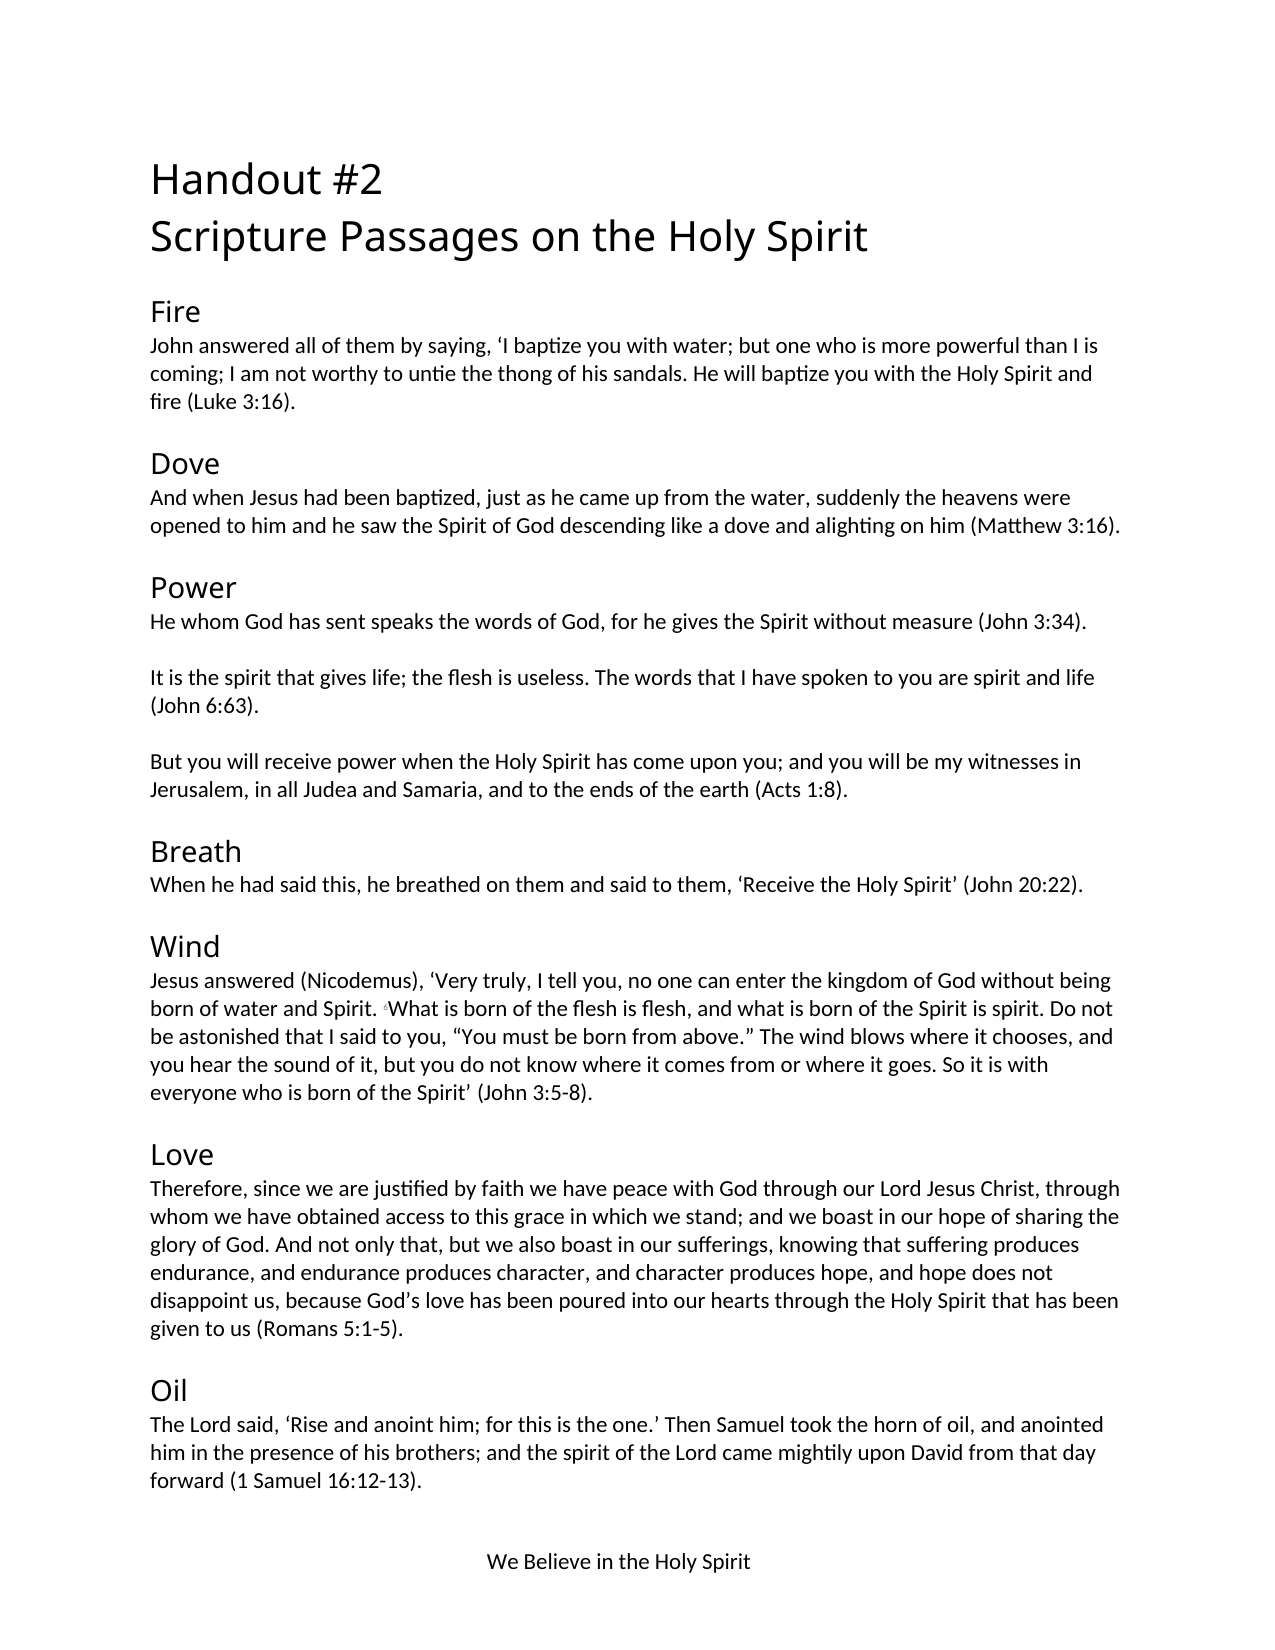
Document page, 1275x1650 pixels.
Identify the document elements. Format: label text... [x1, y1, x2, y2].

text John answered all of them by saying, ‘I baptize you with water; but one who is more powerful than I is coming; I am not worthy to untie the thong of his sandals. He will baptize you with the Holy Spirit and fire (Luke 3:16). [150, 331, 1125, 415]
subtitle Power [150, 567, 1125, 607]
subtitle Dove [150, 443, 1125, 483]
text Jesus answered (Nicodemus), ‘Very truly, I tell you, no one can enter the kingdom of God without being born of water and Spirit. 6What is born of the flesh is flesh, and what is born of the Spirit is spirit. Do not be astonished that I said to you, “You must be born from above.” The wind blows where it chooses, and you hear the sound of it, but you do not know where it comes from or where it goes. So it is with everyone who is born of the Spirit’ (John 3:5-8). [150, 966, 1125, 1106]
text Therefore, since we are justified by faith we have peace with God through our Lord Jesus Christ, through whom we have obtained access to this grace in which we stand; and we boast in our hope of sharing the glory of God. And not only that, but we also boast in our sufferings, knowing that suffering produces endurance, and endurance produces character, and character produces hope, and hope does not disappoint us, because God’s love has been poured into our hearts through the Holy Spirit that has been given to us (Romans 5:1-5). [150, 1174, 1125, 1342]
subtitle Oil [150, 1370, 1125, 1410]
text It is the spirit that gives life; the flesh is useless. The words that I have spoken to you are spirit and life (John 6:63). [150, 663, 1125, 719]
text But you will receive power when the Holy Spirit has come upon you; and you will be my witnesses in Jerusalem, in all Judea and Samaria, and to the ends of the earth (Acts 1:8). [150, 747, 1125, 803]
text And when Jesus had been baptized, just as he came up from the water, suddenly the heavens were opened to him and he saw the Spirit of God descending like a dove and alighting on him (Matthew 3:16). [150, 483, 1125, 539]
text He whom God has sent speaks the words of God, for he gives the Spirit without measure (John 3:34). [150, 607, 1125, 635]
text The Lord said, ‘Rise and anoint him; for this is the one.’ Then Samuel took the horn of oil, and anointed him in the presence of his brothers; and the spirit of the Lord came mightily upon David from that day forward (1 Samuel 16:12-13). [150, 1410, 1125, 1494]
subtitle Love [150, 1134, 1125, 1174]
subtitle Breath [150, 831, 1125, 871]
subtitle Scripture Passages on the Holy Spirit [150, 207, 1125, 263]
subtitle Handout #2 [150, 150, 1125, 207]
text When he had said this, he breathed on them and said to them, ‘Receive the Holy Spirit’ (John 20:22). [150, 871, 1125, 899]
subtitle Fire [150, 292, 1125, 331]
subtitle Wind [150, 927, 1125, 966]
